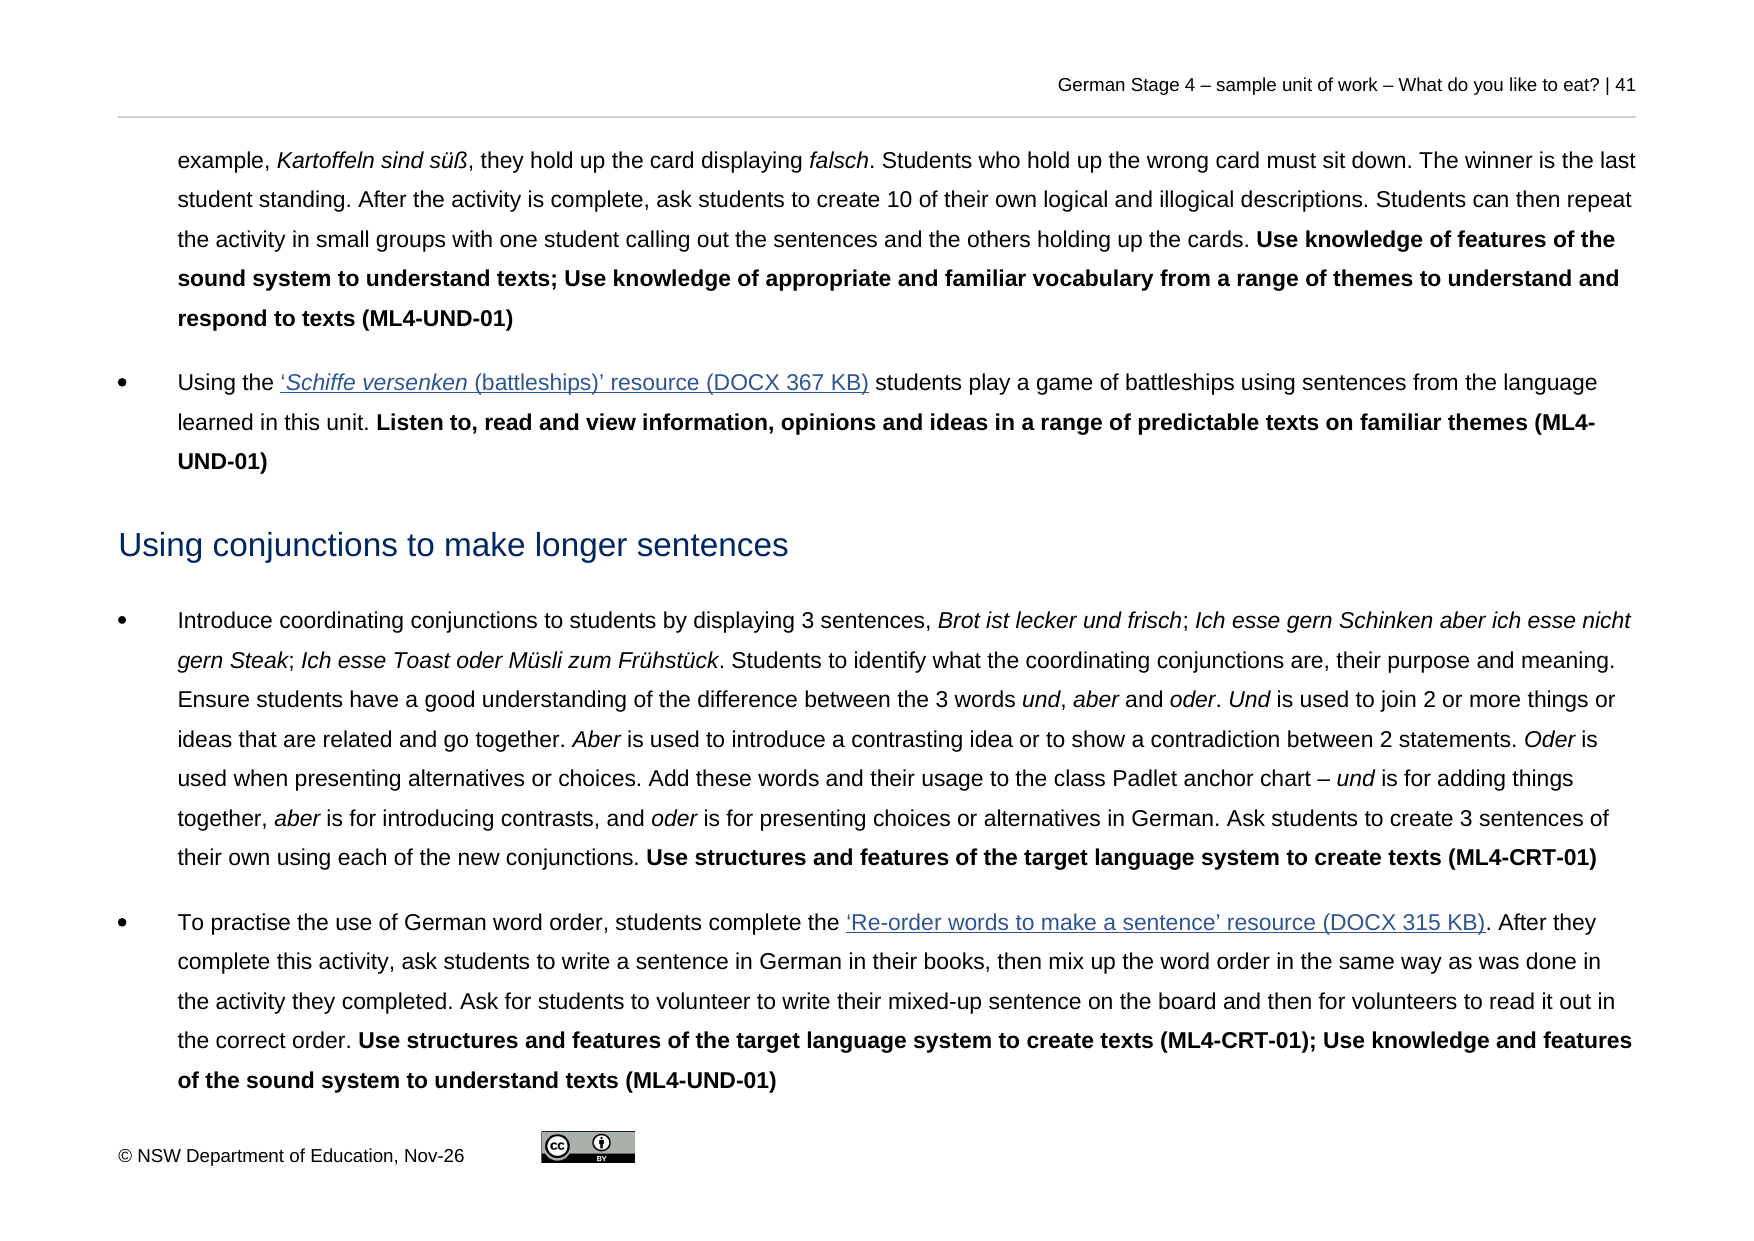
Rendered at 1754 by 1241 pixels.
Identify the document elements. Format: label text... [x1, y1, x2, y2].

list To practise the use of German word order, students complete the ‘Re-order words to make a sentence’ resource (DOCX 315 KB). After they complete this activity, ask students to write a sentence in German in their books, then mix up the word order in the same way as was done in the activity they completed. Ask for students to volunteer to write their mixed-up sentence on the board and then for volunteers to read it out in the correct order. Use structures and features of the target language system to create texts (ML4-CRT-01); Use knowledge and features of the sound system to understand texts (ML4-UND-01) [118, 909, 1636, 1093]
list Introduce coordinating conjunctions to students by displaying 3 sentences, Brot ist lecker und frisch; Ich esse gern Schinken aber ich esse nicht gern Steak; Ich esse Toast oder Müsli zum Frühstück. Students to identify what the coordinating conjunctions are, their purpose and meaning. Ensure students have a good understanding of the difference between the 3 words und, aber and oder. Und is used to join 2 or more things or ideas that are related and go together. Aber is used to introduce a contrasting idea or to show a contradiction between 2 statements. Oder is used when presenting alternatives or choices. Add these words and their usage to the class Padlet anchor chart – und is for adding things together, aber is for introducing contrasts, and oder is for presenting choices or alternatives in German. Ask students to create 3 sentences of their own using each of the new conjunctions. Use structures and features of the target language system to create texts (ML4-CRT-01) [118, 607, 1636, 871]
subtitle Using conjunctions to make longer sentences [118, 525, 1636, 563]
picture [541, 1131, 635, 1163]
list Using the ‘Schiffe versenken (battleships)’ resource (DOCX 367 KB) students play a game of battleships using sentences from the language learned in this unit. Listen to, read and view information, opinions and ideas in a range of predictable texts on familiar themes (ML4-UND-01) [118, 369, 1636, 474]
